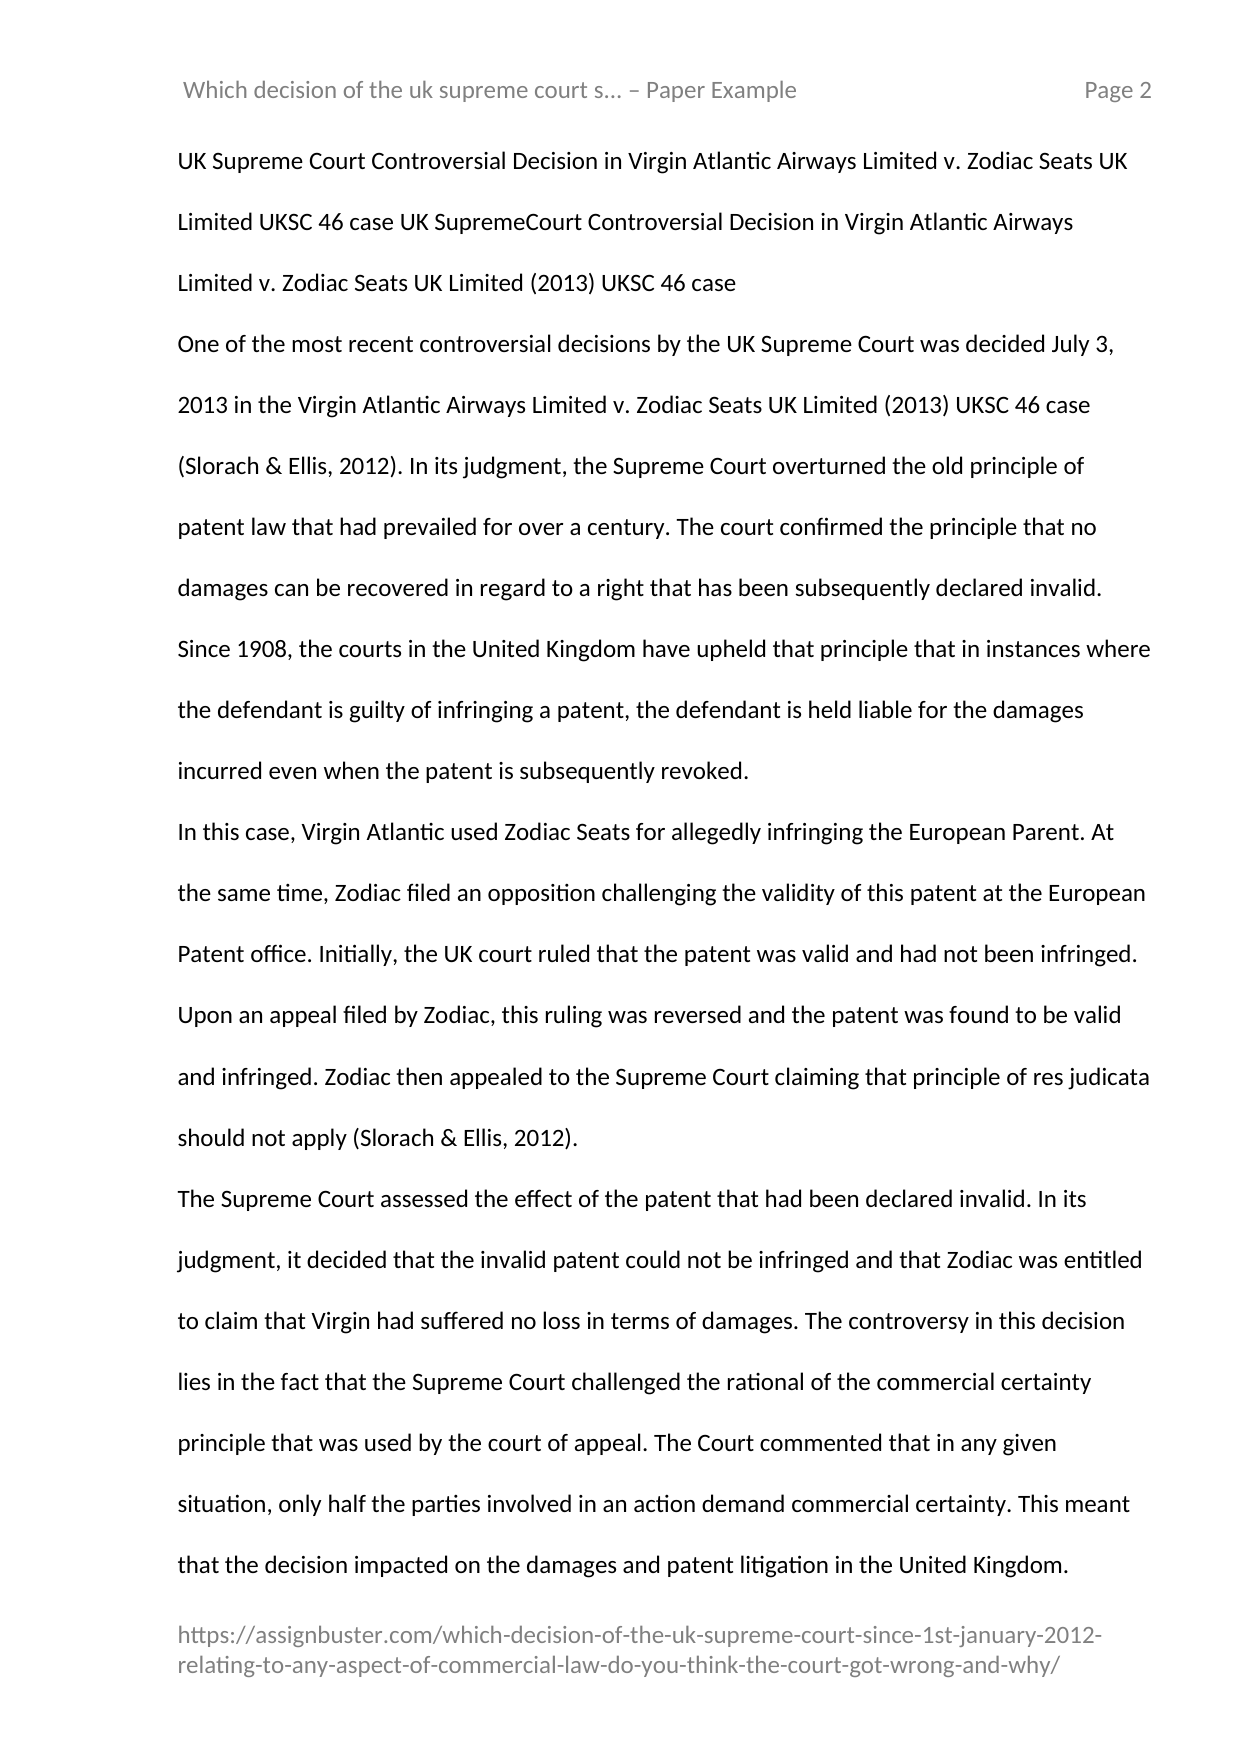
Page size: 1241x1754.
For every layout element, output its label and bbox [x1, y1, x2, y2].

text [177, 145, 1152, 1579]
